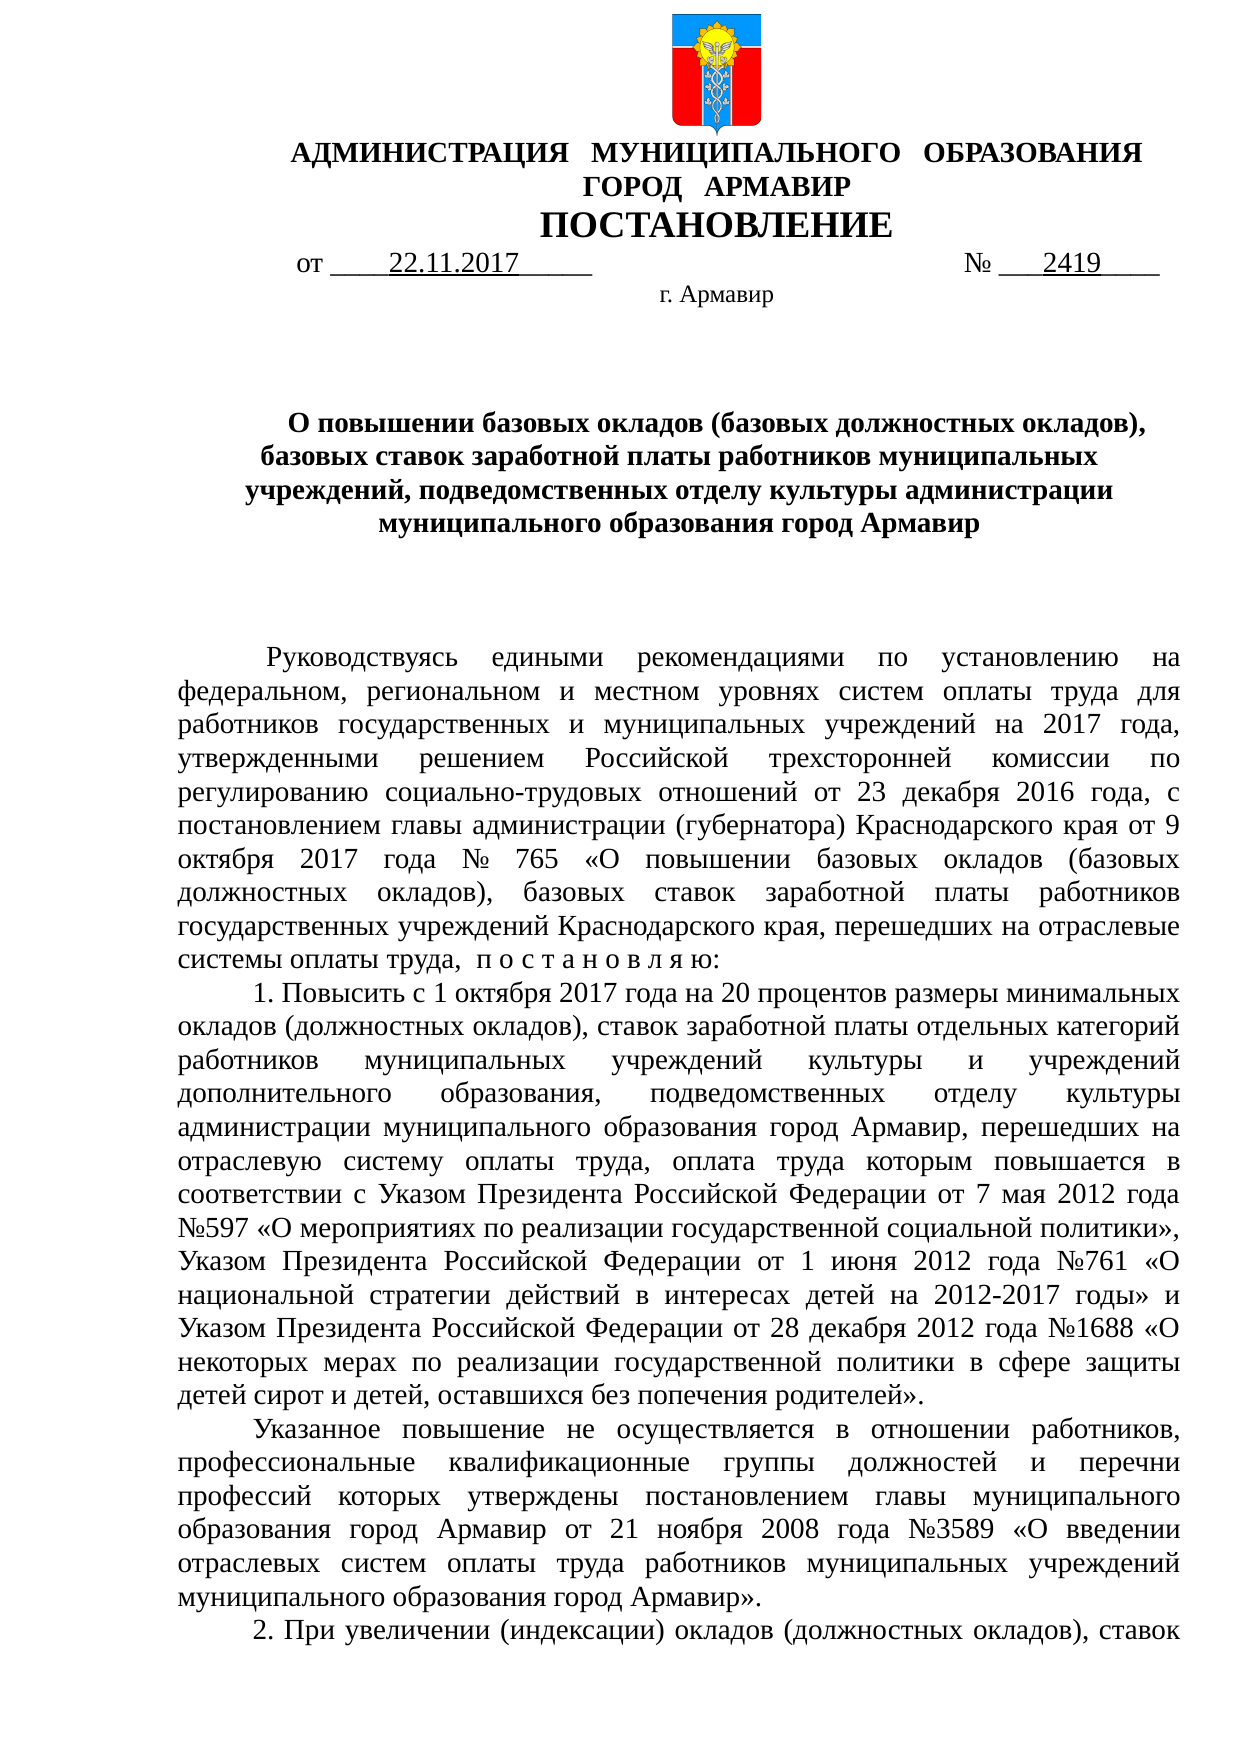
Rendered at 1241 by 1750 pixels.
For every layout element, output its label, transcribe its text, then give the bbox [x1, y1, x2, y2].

text 1. Повысить с 1 октября 2017 года на 20 процентов размеры минимальных окладов (должностных окладов), ставок заработной платы отдельных категорий работников муниципальных учреждений культуры и учреждений дополнительного образования, подведомственных отделу культуры администрации муниципального образования город Армавир, перешедших на отраслевую систему оплаты труда, оплата труда которым повышается в соответствии с Указом Президента Российской Федерации от 7 мая 2012 года №597 «О мероприятиях по реализации государственной социальной политики», Указом Президента Российской Федерации от 1 июня 2012 года №761 «О национальной стратегии действий в интересах детей на 2012-2017 годы» и Указом Президента Российской Федерации от 28 декабря 2012 года №1688 «О некоторых мерах по реализации государственной политики в сфере защиты детей сирот и детей, оставшихся без попечения родителей». [177, 975, 1181, 1411]
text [177, 1612, 1181, 1646]
text от ____22.11.2017_____ № ___2419____ [177, 245, 1181, 279]
text Руководствуясь едиными рекомендациями по установлению на федеральном, региональном и местном уровнях систем оплаты труда для работников государственных и муниципальных учреждений на 2017 года, утвержденными решением Российской трехсторонней комиссии по регулированию социально-трудовых отношений от 23 декабря 2016 года, с постановлением главы администрации (губернатора) Краснодарского края от 9 октября 2017 года № 765 «О повышении базовых окладов (базовых должностных окладов), базовых ставок заработной платы работников государственных учреждений Краснодарского края, перешедших на отраслевые системы оплаты труда, постановляю: [177, 639, 1181, 975]
text АДМИНИСТРАЦИЯ МУНИЦИПАЛЬНОГО ОБРАЗОВАНИЯ [177, 135, 1181, 169]
text ГОРОД АРМАВИР [177, 169, 1181, 202]
text О повышении базовых окладов (базовых должностных окладов), базовых ставок заработной платы работников муниципальных учреждений, подведомственных отделу культуры администрации муниципального образования город Армавир [177, 405, 1181, 539]
text ПОСТАНОВЛЕНИЕ [177, 202, 1181, 245]
text г. Армавир [177, 279, 1181, 308]
picture [672, 14, 762, 136]
text Указанное повышение не осуществляется в отношении работников, профессиональные квалификационные группы должностей и перечни профессий которых утверждены постановлением главы муниципального образования город Армавир от 21 ноября 2008 года №3589 «О введении отраслевых систем оплаты труда работников муниципальных учреждений муниципального образования город Армавир». [177, 1411, 1181, 1612]
